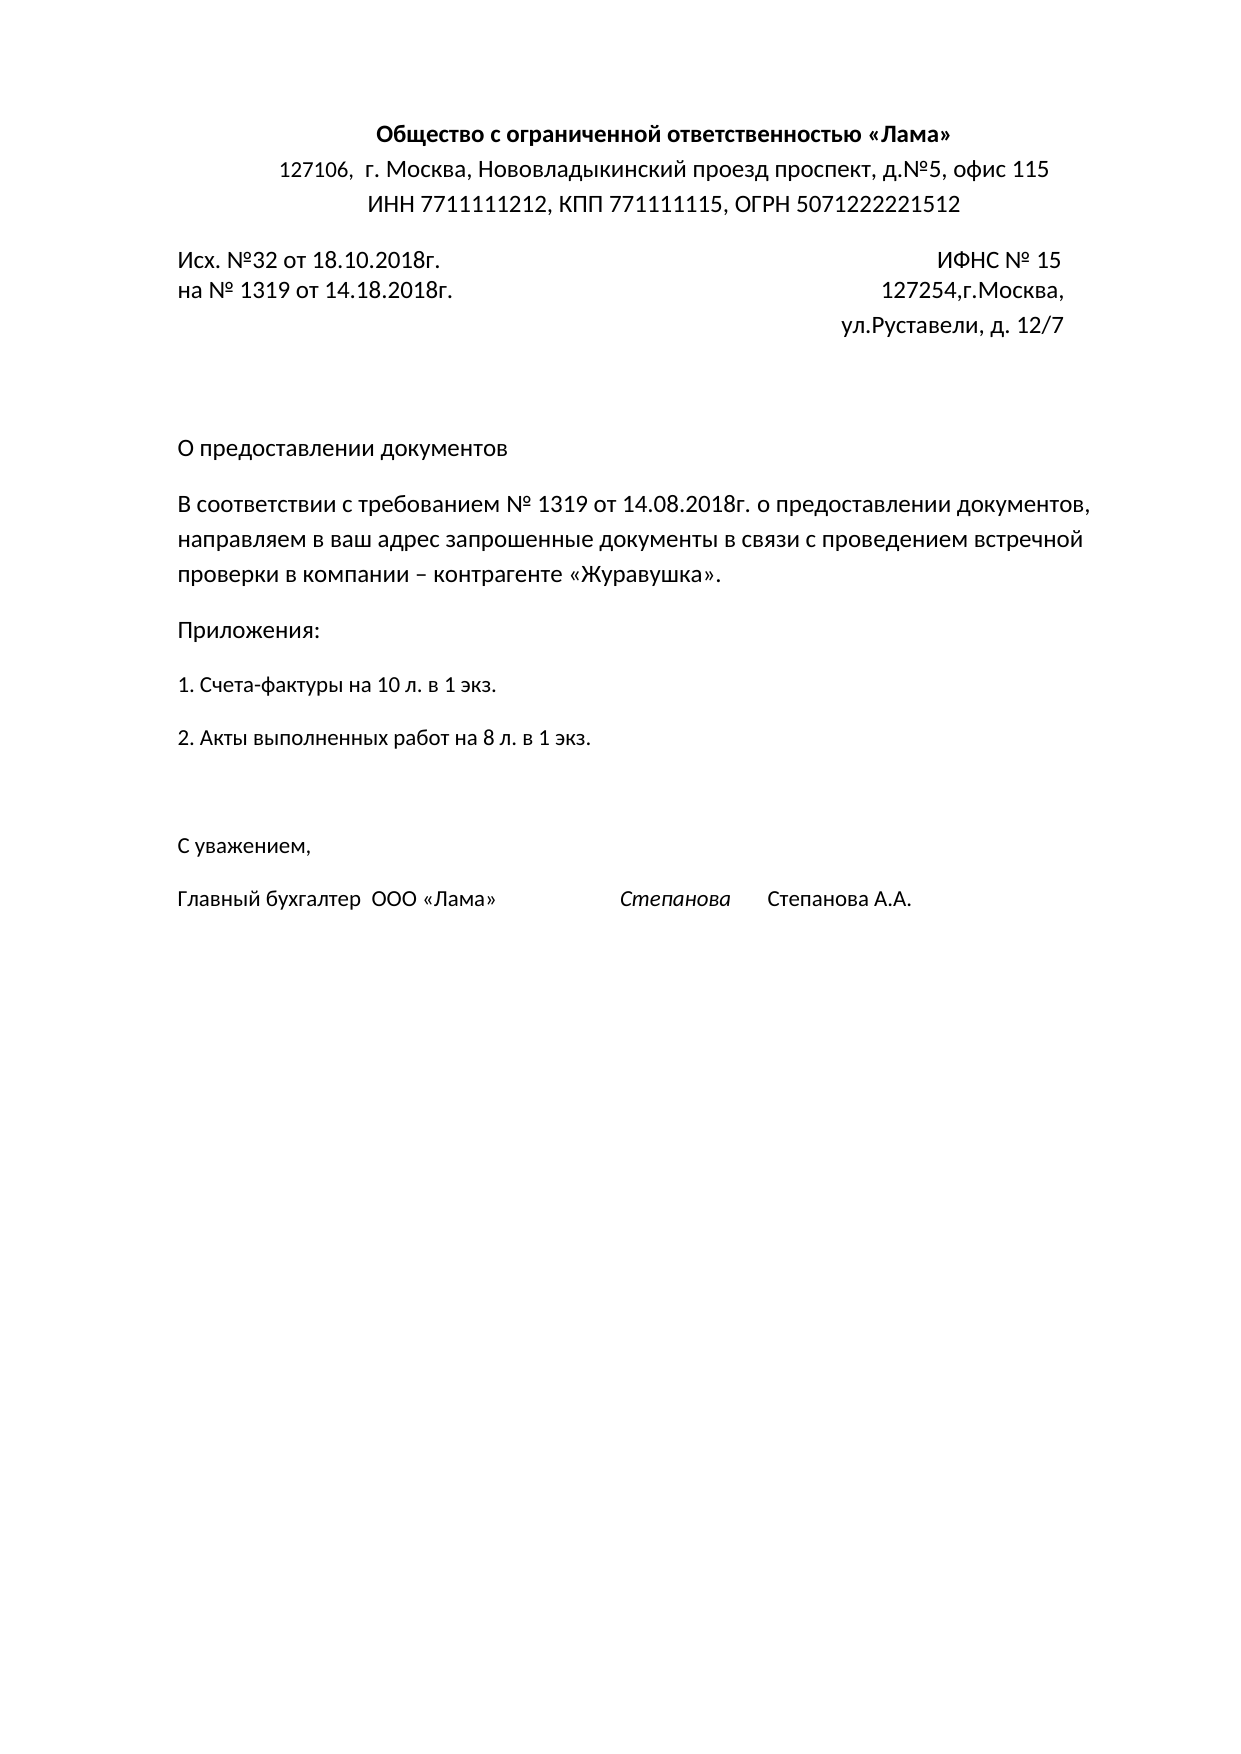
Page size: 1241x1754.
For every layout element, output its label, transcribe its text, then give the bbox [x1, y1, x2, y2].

text Приложения: [177, 614, 1152, 644]
text О предоставлении документов [177, 432, 1152, 463]
text В соответствии с требованием № 1319 от 14.08.2018г. о предоставлении документов, направляем в ваш адрес запрошенные документы в связи с проведением встречной проверки в компании – контрагенте «Журавушка». [177, 488, 1152, 588]
text С уважением, [177, 832, 1152, 859]
text 2. Акты выполненных работ на 8 л. в 1 экз. [177, 723, 1152, 751]
text Общество с ограниченной ответственностью «Лама» 127106, г. Москва, Нововладыкинский проезд проспект, д.№5, офис 115 ИНН 7711111212, КПП 771111115, ОГРН 5071222221512 [177, 118, 1152, 219]
text Главный бухгалтер ООО «Лама» Степанова Степанова А.А. [177, 884, 1152, 913]
text 1. Счета-фактуры на 10 л. в 1 экз. [177, 670, 1152, 698]
text на № 1319 от 14.18.2018г. 127254,г.Москва, ул.Руставели, д. 12/7 [177, 274, 1152, 407]
text Исх. №32 от 18.10.2018г. ИФНС № 15 [177, 244, 1152, 274]
